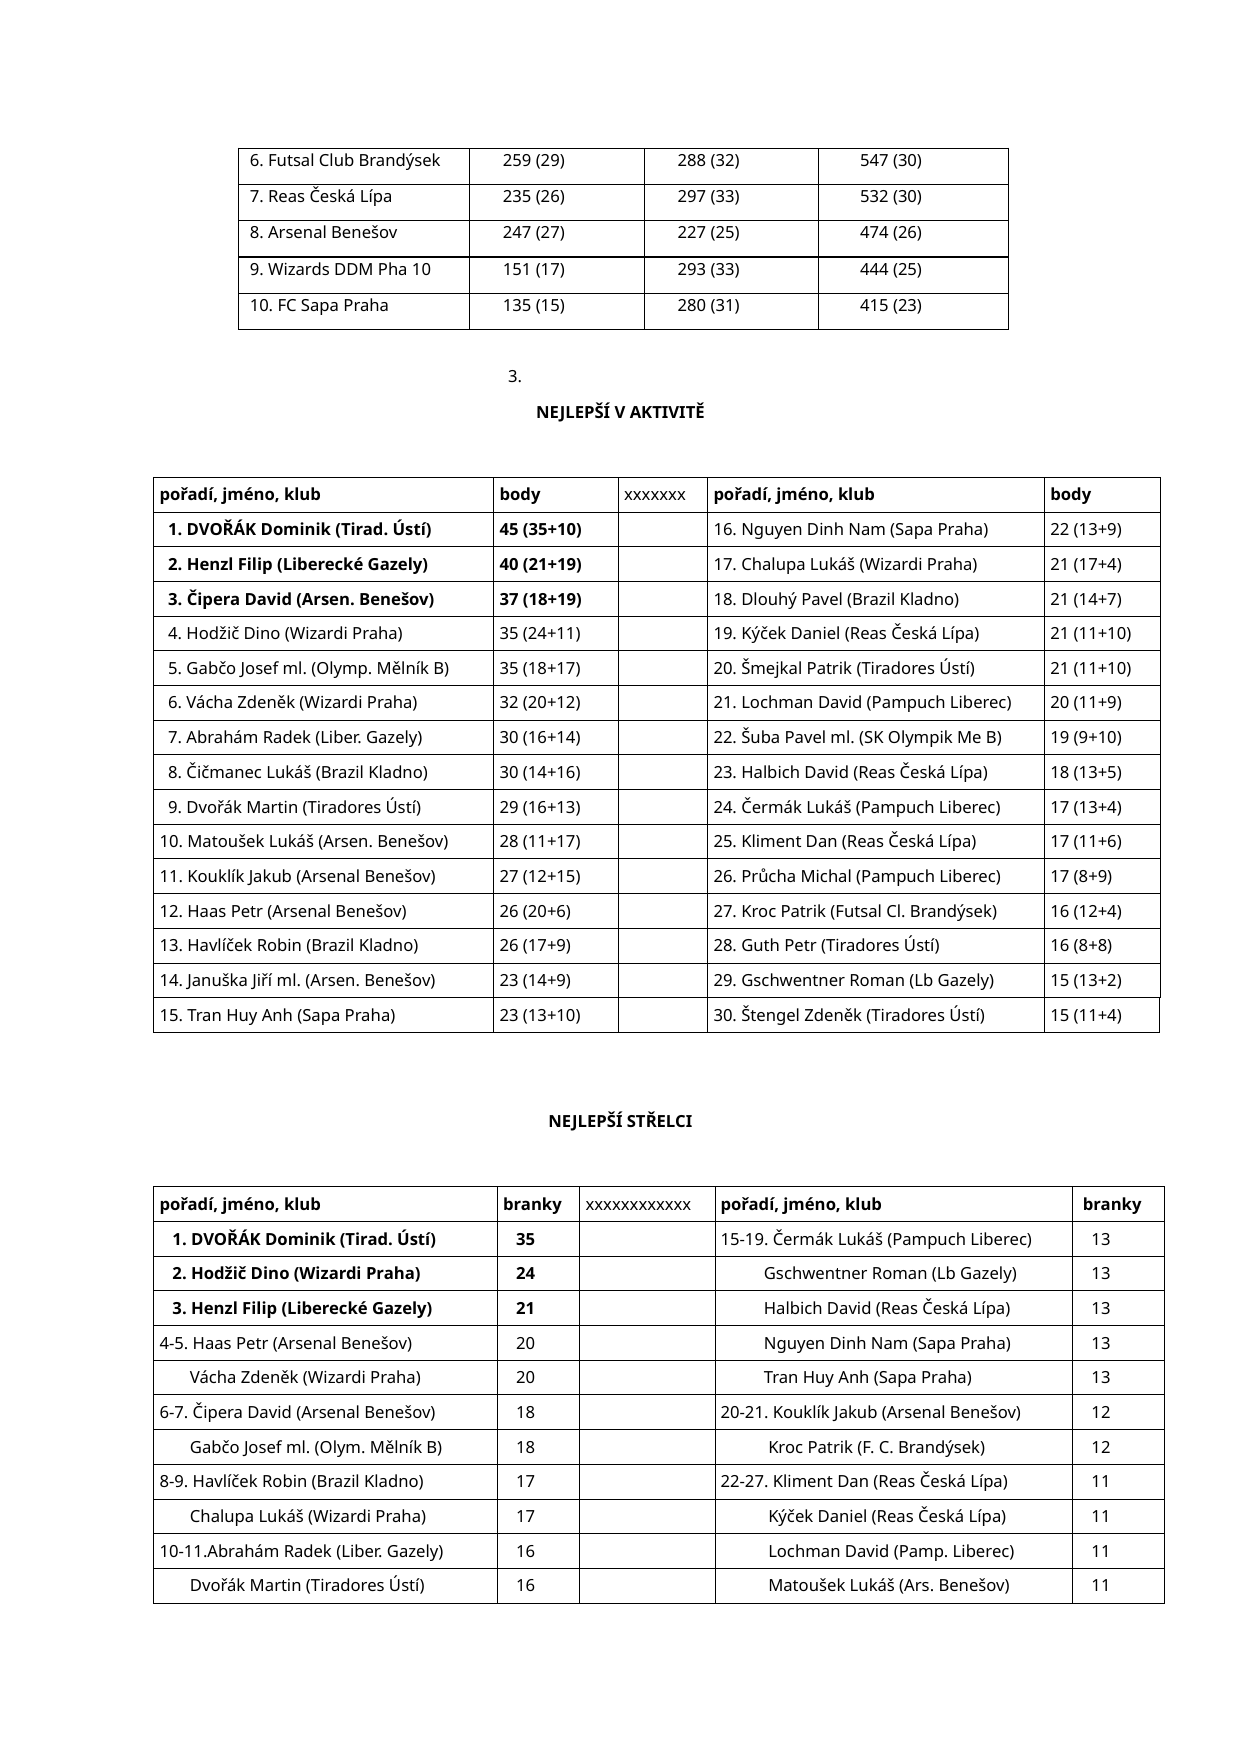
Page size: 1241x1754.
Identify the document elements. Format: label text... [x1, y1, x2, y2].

table_cell 6. Futsal Club Brandýsek [239, 149, 469, 184]
table_cell 11 [1073, 1465, 1164, 1498]
table_cell 20 (11+9) [1045, 686, 1160, 719]
text NEJLEPŠÍ V AKTIVITĚ [148, 400, 1093, 423]
table_cell 20 [498, 1361, 579, 1394]
table_cell 18. Dlouhý Pavel (Brazil Kladno) [708, 582, 1044, 616]
table_cell 235 (26) [470, 185, 644, 220]
table_cell 16 [498, 1534, 579, 1568]
table_header pořadí, jméno, klub [716, 1187, 1072, 1221]
table_cell 8. Arsenal Benešov [239, 221, 469, 256]
table_cell Chalupa Lukáš (Wizardi Praha) [154, 1500, 497, 1533]
table_cell 16 (12+4) [1045, 894, 1160, 928]
table_cell 14. Januška Jiří ml. (Arsen. Benešov) [154, 964, 493, 997]
table_cell 22. Šuba Pavel ml. (SK Olympik Me B) [708, 721, 1044, 754]
table_cell 18 (13+5) [1045, 755, 1160, 789]
table_cell Kroc Patrik (F. C. Brandýsek) [716, 1430, 1072, 1464]
table_cell [619, 513, 707, 546]
table_header body [1045, 478, 1160, 511]
table_cell [580, 1326, 715, 1360]
table_cell 8. Čičmanec Lukáš (Brazil Kladno) [154, 755, 493, 789]
table_cell Nguyen Dinh Nam (Sapa Praha) [716, 1326, 1072, 1360]
table_cell Matoušek Lukáš (Ars. Benešov) [716, 1569, 1072, 1602]
table_cell [619, 964, 707, 997]
table_cell 17 (13+4) [1045, 790, 1160, 824]
table_cell 6-7. Čipera David (Arsenal Benešov) [154, 1395, 497, 1429]
table_cell 26 (20+6) [494, 894, 618, 928]
table_cell 17. Chalupa Lukáš (Wizardi Praha) [708, 547, 1044, 581]
table_cell 22 (13+9) [1045, 513, 1160, 546]
table_cell [580, 1430, 715, 1464]
table_cell [619, 721, 707, 754]
table_cell [619, 651, 707, 685]
table_cell Lochman David (Pamp. Liberec) [716, 1534, 1072, 1568]
table_cell 4. Hodžič Dino (Wizardi Praha) [154, 617, 493, 650]
table_cell [619, 859, 707, 893]
table_cell Gschwentner Roman (Lb Gazely) [716, 1257, 1072, 1290]
table_cell [619, 825, 707, 858]
table_cell 23. Halbich David (Reas Česká Lípa) [708, 755, 1044, 789]
table_cell 6. Vácha Zdeněk (Wizardi Praha) [154, 686, 493, 719]
table_cell [619, 929, 707, 962]
table_cell Kýček Daniel (Reas Česká Lípa) [716, 1500, 1072, 1533]
text 3. [148, 365, 1093, 388]
table_cell [619, 582, 707, 616]
table_cell 15 (11+4) [1045, 998, 1159, 1032]
table_cell 8-9. Havlíček Robin (Brazil Kladno) [154, 1465, 497, 1498]
table_cell 20-21. Kouklík Jakub (Arsenal Benešov) [716, 1395, 1072, 1429]
table_cell 20 [498, 1326, 579, 1360]
table_cell 13 [1073, 1361, 1164, 1394]
table_header xxxxxxxxxxxx [580, 1187, 715, 1221]
table_cell 10. FC Sapa Praha [239, 294, 469, 329]
table_cell 444 (25) [819, 258, 1008, 293]
table_cell 28. Guth Petr (Tiradores Ústí) [708, 929, 1044, 962]
table_cell 29 (16+13) [494, 790, 618, 824]
table_cell 23 (14+9) [494, 964, 618, 997]
table_cell [619, 617, 707, 650]
table_cell [619, 686, 707, 719]
table_cell 40 (21+19) [494, 547, 618, 581]
table_cell 13 [1073, 1326, 1164, 1360]
table_cell 247 (27) [470, 221, 644, 256]
table_cell 27. Kroc Patrik (Futsal Cl. Brandýsek) [708, 894, 1044, 928]
table_cell [580, 1500, 715, 1533]
table_cell 24 [498, 1257, 579, 1290]
table_cell 15 (13+2) [1045, 964, 1160, 997]
table_cell 5. Gabčo Josef ml. (Olymp. Mělník B) [154, 651, 493, 685]
table_cell 10. Matoušek Lukáš (Arsen. Benešov) [154, 825, 493, 858]
table_cell 7. Reas Česká Lípa [239, 185, 469, 220]
table_cell 30 (16+14) [494, 721, 618, 754]
table_cell [619, 755, 707, 789]
table_cell 415 (23) [819, 294, 1008, 329]
table_cell 2. Hodžič Dino (Wizardi Praha) [154, 1257, 497, 1290]
table_header branky [498, 1187, 579, 1221]
table_cell 18 [498, 1430, 579, 1464]
table_cell 37 (18+19) [494, 582, 618, 616]
table_cell 151 (17) [470, 258, 644, 293]
table_cell 11 [1073, 1500, 1164, 1533]
table_cell 45 (35+10) [494, 513, 618, 546]
table_cell 21 (17+4) [1045, 547, 1160, 581]
table_cell 12 [1073, 1395, 1164, 1429]
table_cell 28 (11+17) [494, 825, 618, 858]
table_cell 12. Haas Petr (Arsenal Benešov) [154, 894, 493, 928]
table_cell [580, 1395, 715, 1429]
table_cell 21 (14+7) [1045, 582, 1160, 616]
table_cell 9. Wizards DDM Pha 10 [239, 258, 469, 293]
table_cell 35 (24+11) [494, 617, 618, 650]
table_cell 35 [498, 1222, 579, 1256]
table_cell [580, 1361, 715, 1394]
table_cell 288 (32) [645, 149, 818, 184]
table_cell 227 (25) [645, 221, 818, 256]
table_cell 11. Kouklík Jakub (Arsenal Benešov) [154, 859, 493, 893]
table_cell Gabčo Josef ml. (Olym. Mělník B) [154, 1430, 497, 1464]
table_cell 4-5. Haas Petr (Arsenal Benešov) [154, 1326, 497, 1360]
table_cell 21 (11+10) [1045, 617, 1160, 650]
table_cell 22-27. Kliment Dan (Reas Česká Lípa) [716, 1465, 1072, 1498]
text NEJLEPŠÍ STŘELCI [148, 1110, 1093, 1132]
table_cell 11 [1073, 1569, 1164, 1602]
table_header pořadí, jméno, klub [154, 478, 493, 511]
table_cell 9. Dvořák Martin (Tiradores Ústí) [154, 790, 493, 824]
table_cell 15. Tran Huy Anh (Sapa Praha) [154, 998, 493, 1032]
table_cell 21. Lochman David (Pampuch Liberec) [708, 686, 1044, 719]
table_cell 35 (18+17) [494, 651, 618, 685]
table_cell 29. Gschwentner Roman (Lb Gazely) [708, 964, 1044, 997]
table_cell 297 (33) [645, 185, 818, 220]
table_cell 24. Čermák Lukáš (Pampuch Liberec) [708, 790, 1044, 824]
table_cell 15-19. Čermák Lukáš (Pampuch Liberec) [716, 1222, 1072, 1256]
table_header branky [1073, 1187, 1164, 1221]
table_cell [580, 1222, 715, 1256]
table_cell 21 (11+10) [1045, 651, 1160, 685]
table_cell 7. Abrahám Radek (Liber. Gazely) [154, 721, 493, 754]
table_cell 13 [1073, 1222, 1164, 1256]
table_cell [580, 1465, 715, 1498]
table_cell [619, 894, 707, 928]
table_cell 11 [1073, 1534, 1164, 1568]
table_cell 13 [1073, 1257, 1164, 1290]
table_cell 19. Kýček Daniel (Reas Česká Lípa) [708, 617, 1044, 650]
table_cell 26. Průcha Michal (Pampuch Liberec) [708, 859, 1044, 893]
table_cell 547 (30) [819, 149, 1008, 184]
table_cell 30. Štengel Zdeněk (Tiradores Ústí) [708, 998, 1044, 1032]
table_cell 21 [498, 1291, 579, 1325]
table_cell 16 (8+8) [1045, 929, 1160, 962]
table_cell [580, 1257, 715, 1290]
table_cell 10-11.Abrahám Radek (Liber. Gazely) [154, 1534, 497, 1568]
table_cell 25. Kliment Dan (Reas Česká Lípa) [708, 825, 1044, 858]
table_cell 2. Henzl Filip (Liberecké Gazely) [154, 547, 493, 581]
table_cell 19 (9+10) [1045, 721, 1160, 754]
table_cell 532 (30) [819, 185, 1008, 220]
table_cell 293 (33) [645, 258, 818, 293]
table_header pořadí, jméno, klub [154, 1187, 497, 1221]
table_cell [619, 998, 707, 1032]
table_cell 23 (13+10) [494, 998, 618, 1032]
table_cell 474 (26) [819, 221, 1008, 256]
table_cell [580, 1569, 715, 1602]
table_cell Dvořák Martin (Tiradores Ústí) [154, 1569, 497, 1602]
table_cell 3. Henzl Filip (Liberecké Gazely) [154, 1291, 497, 1325]
table_cell 280 (31) [645, 294, 818, 329]
table_header xxxxxxx [619, 478, 707, 511]
table_cell 3. Čipera David (Arsen. Benešov) [154, 582, 493, 616]
table_cell 17 (11+6) [1045, 825, 1160, 858]
table_cell 17 [498, 1465, 579, 1498]
table_cell 18 [498, 1395, 579, 1429]
table_cell 30 (14+16) [494, 755, 618, 789]
table_cell 32 (20+12) [494, 686, 618, 719]
table_cell 1. DVOŘÁK Dominik (Tirad. Ústí) [154, 513, 493, 546]
table_cell 13. Havlíček Robin (Brazil Kladno) [154, 929, 493, 962]
table_cell Vácha Zdeněk (Wizardi Praha) [154, 1361, 497, 1394]
table_cell Halbich David (Reas Česká Lípa) [716, 1291, 1072, 1325]
table_cell 26 (17+9) [494, 929, 618, 962]
table_cell 20. Šmejkal Patrik (Tiradores Ústí) [708, 651, 1044, 685]
table_cell 12 [1073, 1430, 1164, 1464]
table_cell 17 (8+9) [1045, 859, 1160, 893]
table_cell 27 (12+15) [494, 859, 618, 893]
table_cell 13 [1073, 1291, 1164, 1325]
table_cell [619, 547, 707, 581]
table_cell 1. DVOŘÁK Dominik (Tirad. Ústí) [154, 1222, 497, 1256]
table_cell [580, 1534, 715, 1568]
table_cell Tran Huy Anh (Sapa Praha) [716, 1361, 1072, 1394]
table_cell 16 [498, 1569, 579, 1602]
table_cell 135 (15) [470, 294, 644, 329]
table_cell 259 (29) [470, 149, 644, 184]
table_cell 17 [498, 1500, 579, 1533]
table_cell [619, 790, 707, 824]
table_cell [580, 1291, 715, 1325]
table_header body [494, 478, 618, 511]
table_cell 16. Nguyen Dinh Nam (Sapa Praha) [708, 513, 1044, 546]
table_header pořadí, jméno, klub [708, 478, 1044, 511]
